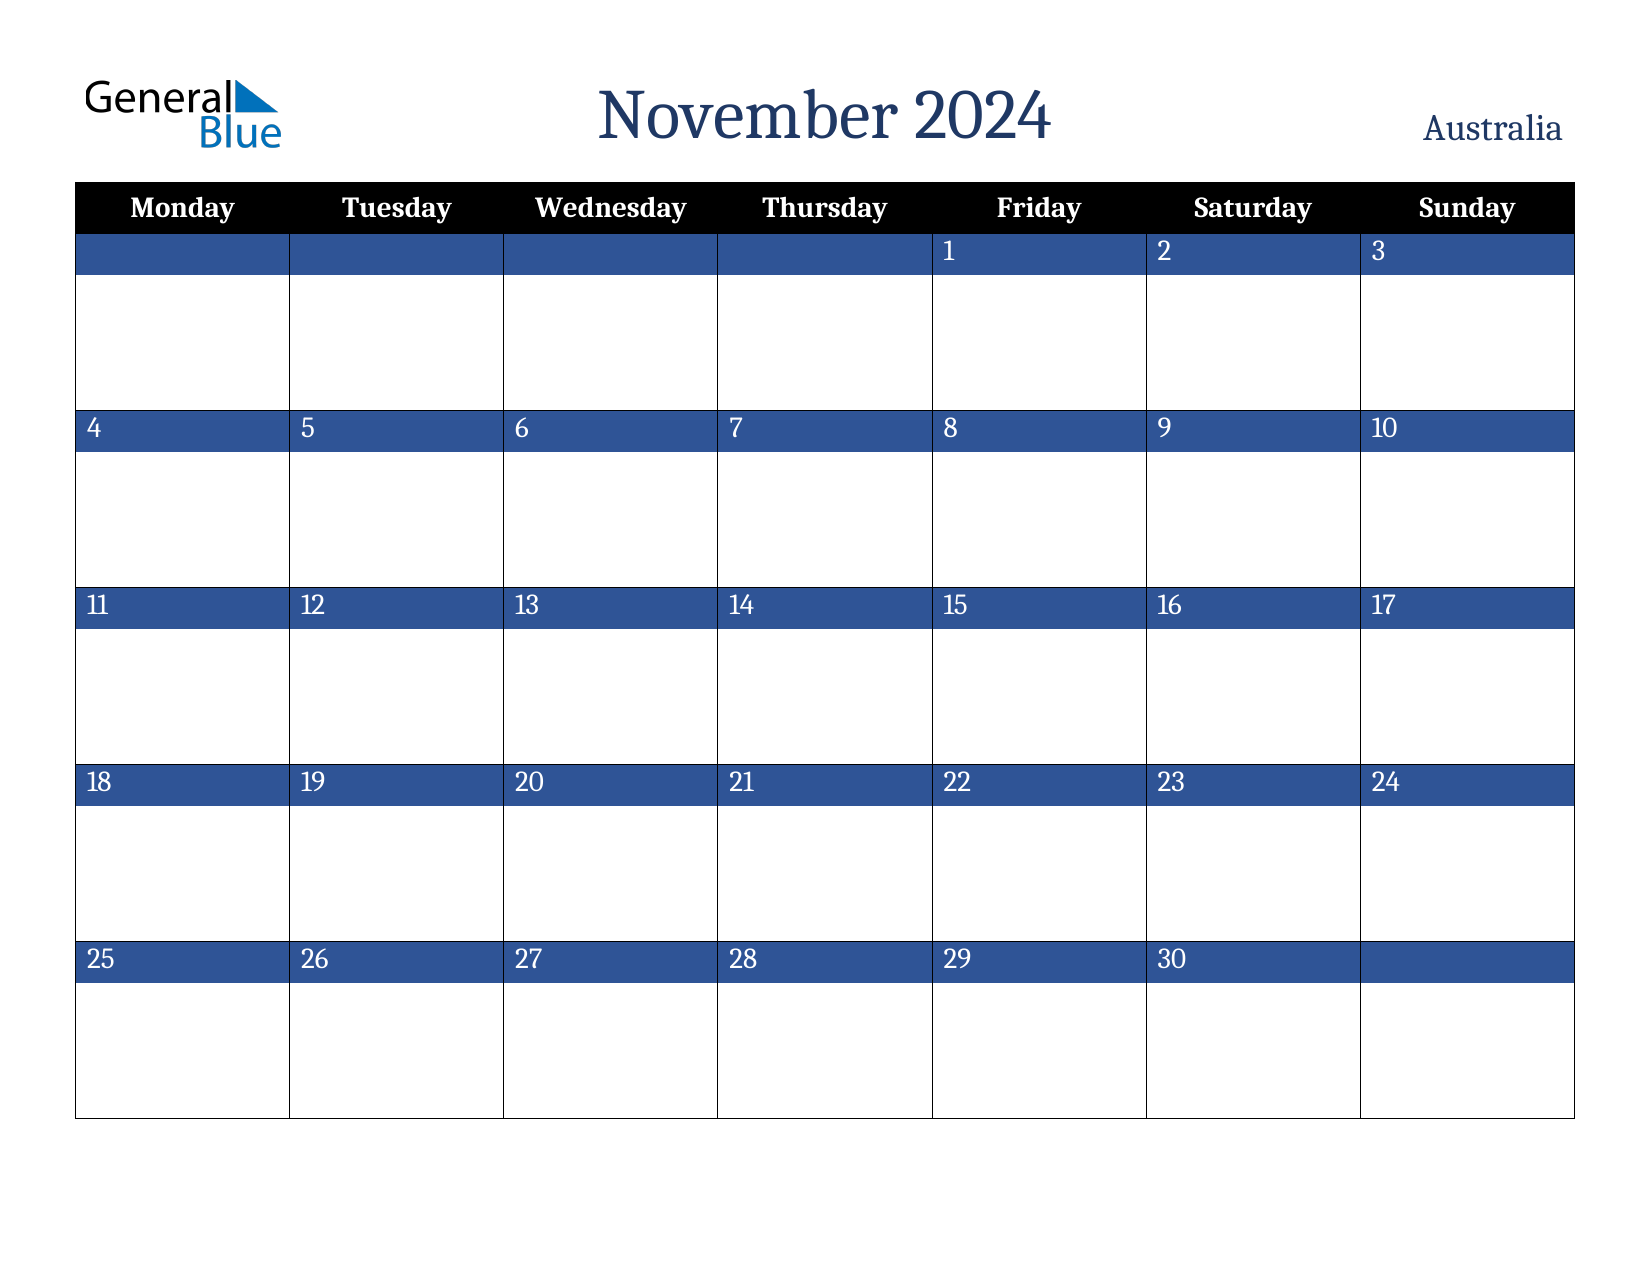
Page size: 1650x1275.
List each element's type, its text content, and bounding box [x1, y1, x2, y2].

table_cell 6 [504, 411, 717, 452]
table_cell [933, 275, 1146, 410]
table_cell Sunday [1361, 183, 1574, 233]
table_cell Saturday [1147, 183, 1360, 233]
table_cell 21 [718, 765, 932, 806]
table_cell [504, 629, 717, 764]
table_cell [718, 629, 932, 764]
table_cell [290, 452, 503, 587]
table_cell 13 [504, 588, 717, 629]
table_cell Monday [76, 183, 289, 233]
table_header Australia [1146, 75, 1574, 182]
table_cell [76, 452, 289, 587]
table_cell 30 [1147, 942, 1360, 983]
table_cell [718, 452, 932, 587]
table_cell 4 [76, 411, 289, 452]
table_cell [718, 234, 932, 275]
table_cell [290, 983, 503, 1118]
table_cell [933, 629, 1146, 764]
table_cell [504, 234, 717, 275]
table_cell 11 [76, 588, 289, 629]
table_cell 25 [76, 942, 289, 983]
table_cell 27 [504, 942, 717, 983]
table_cell 1 [933, 234, 1146, 275]
table_cell [933, 806, 1146, 941]
table_cell [1147, 629, 1360, 764]
table_cell 19 [290, 765, 503, 806]
table_cell [718, 806, 932, 941]
table_cell [504, 806, 717, 941]
table_header November 2024 [504, 75, 1146, 182]
table_cell [76, 806, 289, 941]
table_cell Thursday [718, 183, 932, 233]
table_cell [1361, 452, 1574, 587]
table_cell [504, 275, 717, 410]
table_cell [290, 806, 503, 941]
table_cell [933, 983, 1146, 1118]
table_cell [1147, 983, 1360, 1118]
picture [86, 80, 281, 148]
table_cell [1361, 983, 1574, 1118]
table_cell 28 [718, 942, 932, 983]
table_cell 29 [933, 942, 1146, 983]
table_cell 2 [1147, 234, 1360, 275]
table_cell [1147, 806, 1360, 941]
table_cell 22 [933, 765, 1146, 806]
table_cell Friday [933, 183, 1146, 233]
table_cell [76, 234, 289, 275]
table_cell 16 [1147, 588, 1360, 629]
table_cell 24 [1361, 765, 1574, 806]
table_cell [718, 275, 932, 410]
table_cell [76, 275, 289, 410]
table_cell Tuesday [290, 183, 503, 233]
table_cell 14 [718, 588, 932, 629]
table_cell [290, 629, 503, 764]
table_cell [1361, 806, 1574, 941]
table_cell 20 [504, 765, 717, 806]
table_cell 8 [933, 411, 1146, 452]
table_cell [1147, 452, 1360, 587]
table_cell 7 [718, 411, 932, 452]
table_cell [504, 452, 717, 587]
table_cell [76, 629, 289, 764]
table_cell [290, 234, 503, 275]
table_cell Wednesday [504, 183, 717, 233]
table_cell [290, 275, 503, 410]
table_cell 26 [290, 942, 503, 983]
table_cell 3 [1361, 234, 1574, 275]
table_cell [1361, 275, 1574, 410]
table_cell 23 [1147, 765, 1360, 806]
table_cell 5 [290, 411, 503, 452]
table_cell [933, 452, 1146, 587]
table_cell 10 [1361, 411, 1574, 452]
table_cell [1147, 275, 1360, 410]
table_cell [76, 983, 289, 1118]
table_cell 18 [76, 765, 289, 806]
table_cell 9 [1147, 411, 1360, 452]
table_cell [718, 983, 932, 1118]
table_cell [1361, 629, 1574, 764]
table_cell [504, 983, 717, 1118]
table_header [76, 75, 503, 182]
table_cell 17 [1361, 588, 1574, 629]
table_cell [1361, 942, 1574, 983]
table_cell 15 [933, 588, 1146, 629]
table_cell 12 [290, 588, 503, 629]
